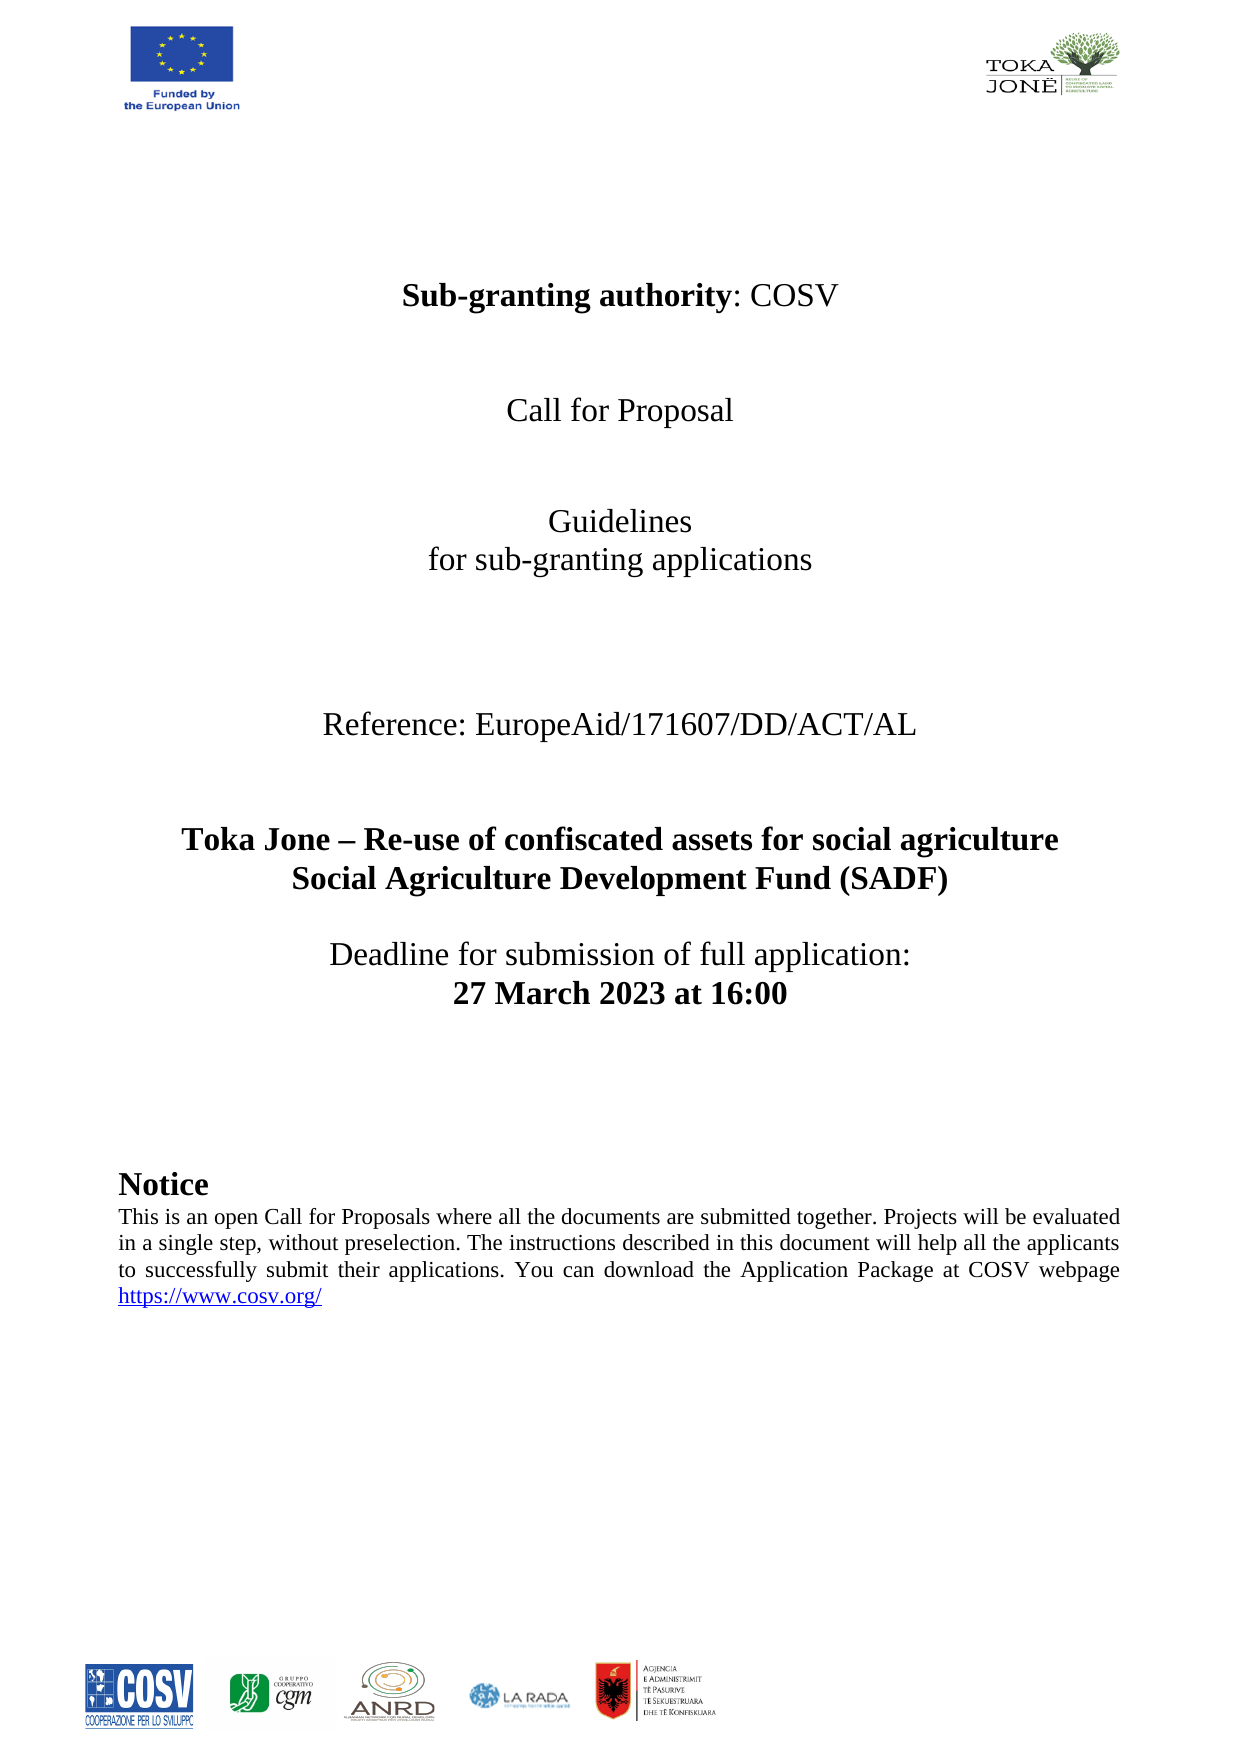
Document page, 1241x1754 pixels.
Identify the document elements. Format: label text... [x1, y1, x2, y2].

text This is an open Call for Proposals where all the documents are submitted together. Projects will be evaluated in a single step, without preselection. The instructions described in this document will help all the applicants to successfully submit their applications. You can download the Application Package at COSV webpage https://www.cosv.org/ [118, 1203, 1122, 1308]
text Toka Jone – Re-use of confiscated assets for social agriculture [118, 820, 1122, 858]
picture [85, 1664, 194, 1729]
text Deadline for submission of full application: [118, 935, 1122, 973]
picture [343, 1648, 716, 1751]
text Notice [118, 1165, 1122, 1203]
text Reference: EuropeAid/171607/DD/ACT/AL [118, 705, 1122, 743]
text Social Agriculture Development Fund (SADF) [118, 858, 1122, 896]
title Call for Proposal [118, 390, 1122, 428]
picture [204, 1655, 338, 1731]
picture [118, 19, 245, 116]
text 27 March 2023 at 16:00 [118, 973, 1122, 1011]
picture [971, 12, 1135, 121]
text Guidelines for sub-granting applications [118, 501, 1122, 578]
text Sub-granting authority: COSV [118, 275, 1122, 313]
